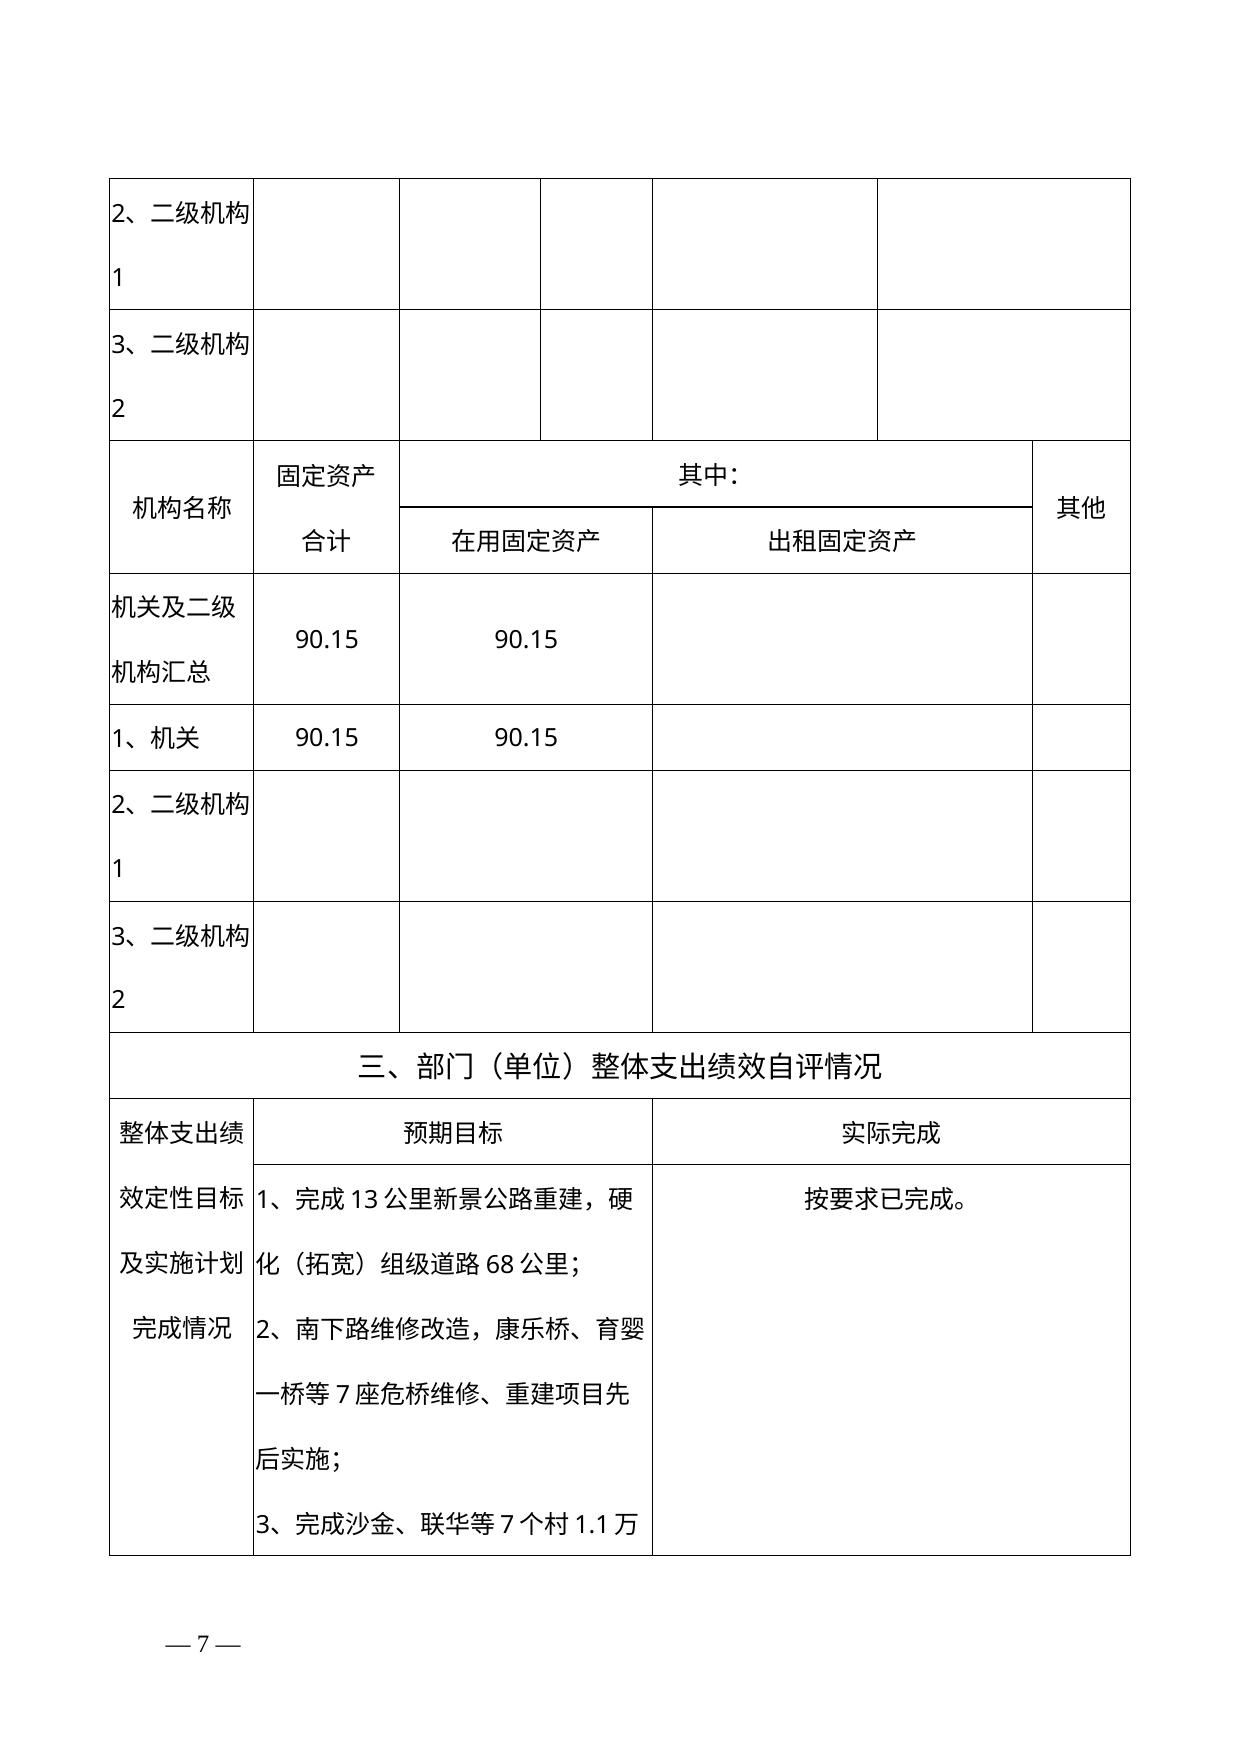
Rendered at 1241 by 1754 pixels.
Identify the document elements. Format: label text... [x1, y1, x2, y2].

table_cell 在用固定资产 [400, 508, 652, 572]
table_cell [653, 771, 1032, 901]
table_cell [1033, 902, 1130, 1032]
table_cell 1、机关 [110, 705, 253, 769]
table_cell 其他 [1033, 441, 1130, 572]
table_cell [878, 179, 1130, 309]
table_cell [254, 310, 399, 440]
table_cell [1033, 574, 1130, 703]
table_cell 出租固定资产 [653, 508, 1032, 572]
table_cell 3、二级机构2 [110, 310, 253, 440]
table_cell 90.15 [400, 574, 652, 703]
table_cell [400, 310, 540, 440]
table_cell 2、二级机构1 [110, 179, 253, 309]
table_cell 90.15 [400, 705, 652, 769]
table_cell 预期目标 [254, 1099, 652, 1164]
table_cell [653, 705, 1032, 769]
table_cell [400, 771, 652, 901]
table_cell 机关及二级机构汇总 [110, 574, 253, 703]
table_cell 三、部门（单位）整体支出绩效自评情况 [110, 1033, 1130, 1098]
table_cell [254, 179, 399, 309]
table_cell [653, 179, 877, 309]
table_cell [1033, 705, 1130, 769]
table_cell [541, 179, 652, 309]
table_cell [400, 179, 540, 309]
table_cell 整体支出绩效定性目标及实施计划完成情况 [110, 1099, 253, 1555]
table_cell [878, 310, 1130, 440]
table_cell 机构名称 [110, 441, 253, 572]
table_cell [653, 574, 1032, 703]
table_cell 实际完成 [653, 1099, 1130, 1164]
table_cell 2、二级机构1 [110, 771, 253, 901]
table_cell [400, 902, 652, 1032]
table_cell [653, 310, 877, 440]
table_cell 90.15 [254, 705, 399, 769]
table_cell 3、二级机构2 [110, 902, 253, 1032]
table_cell 固定资产 合计 [254, 441, 399, 572]
table_cell [653, 902, 1032, 1032]
table_cell [541, 310, 652, 440]
table_cell 其中： [400, 441, 1032, 506]
table_cell 按要求已完成。 [653, 1165, 1130, 1555]
table_cell [254, 902, 399, 1032]
table_cell [254, 771, 399, 901]
table_cell [1033, 771, 1130, 901]
table_cell 90.15 [254, 574, 399, 703]
